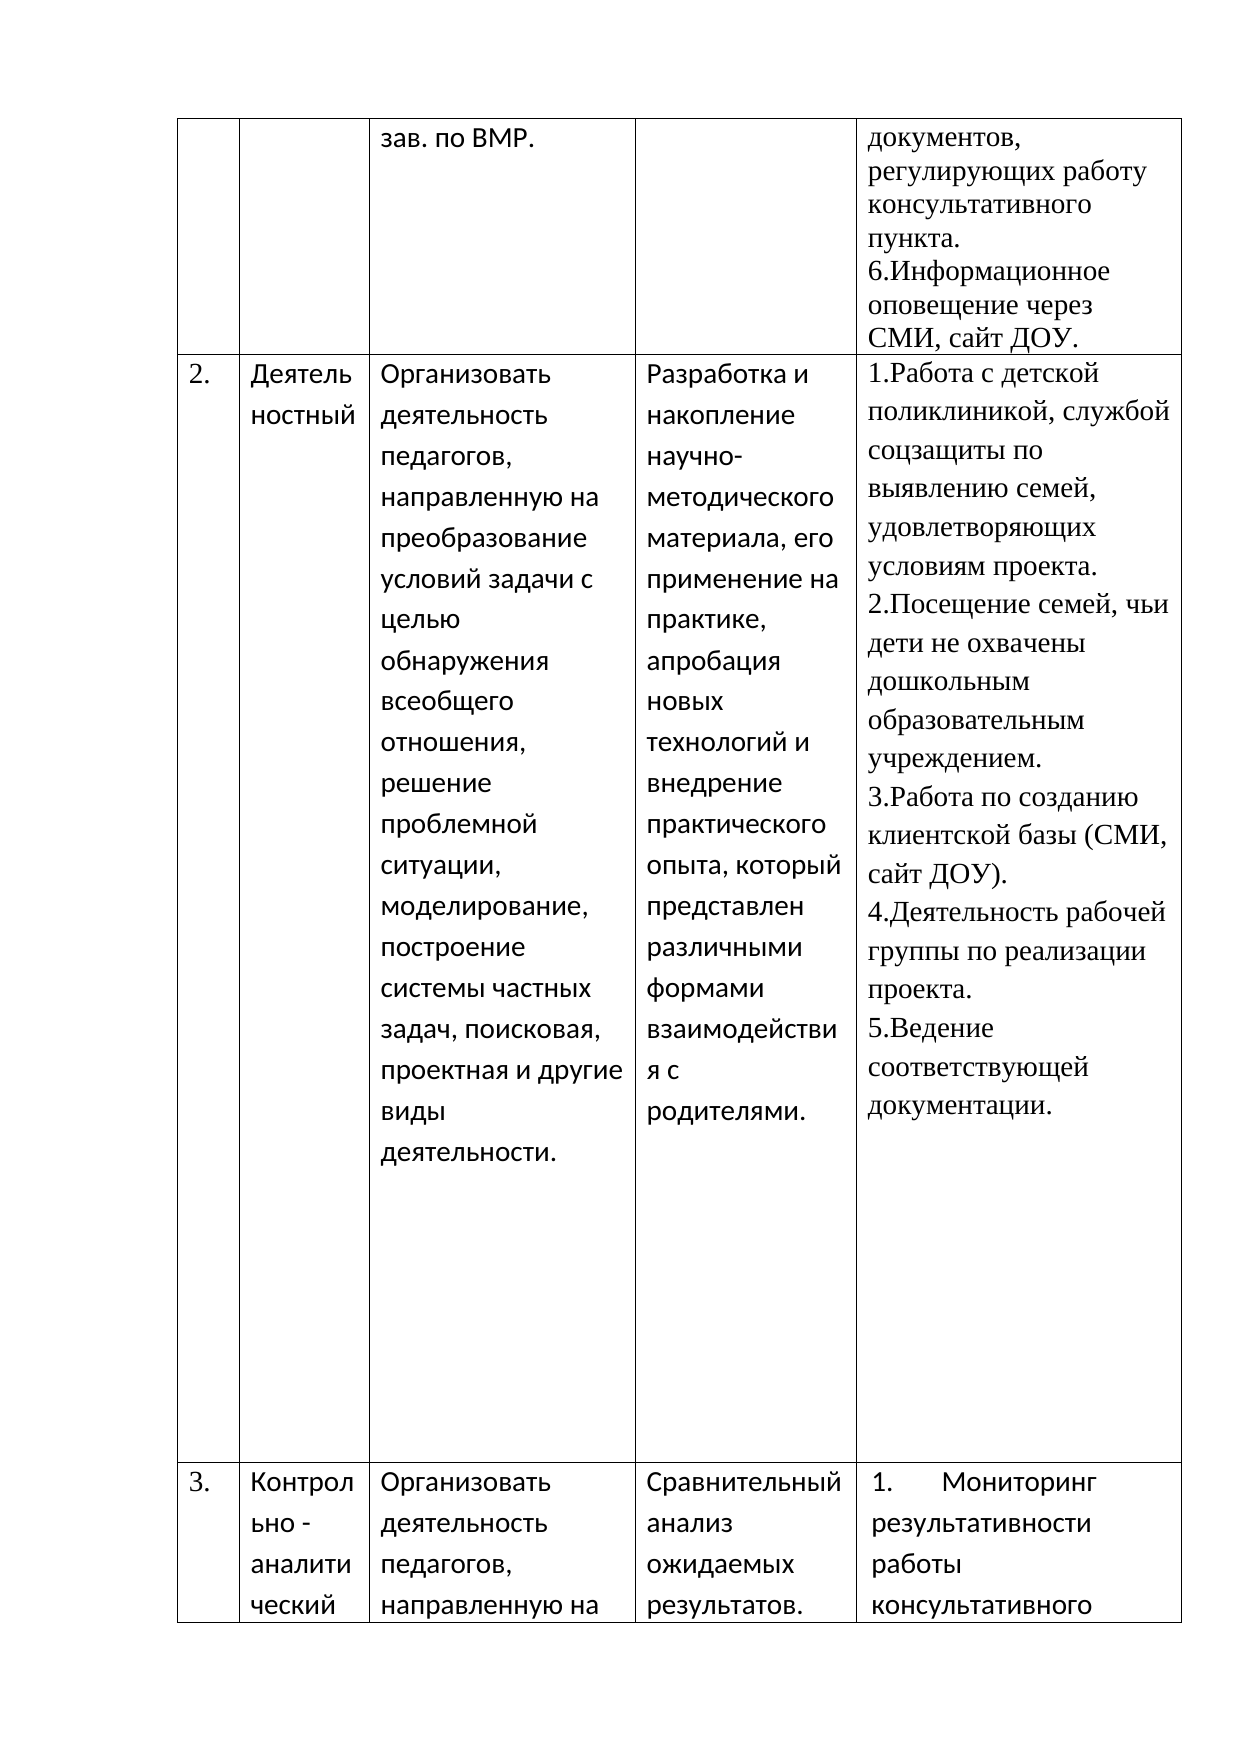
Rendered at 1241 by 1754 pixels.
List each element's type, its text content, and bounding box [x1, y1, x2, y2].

table_cell Деятельностный [240, 355, 369, 1462]
table_cell Разработка и накопление научно-методического материала, его применение на практике, апробация новых технологий и внедрение практического опыта, который представлен различными формами взаимодействия с родителями. [636, 355, 856, 1462]
table_cell [178, 355, 239, 1462]
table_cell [636, 1463, 856, 1622]
table_cell [178, 119, 239, 354]
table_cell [240, 1463, 369, 1622]
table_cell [240, 119, 369, 354]
table_cell [178, 1463, 239, 1622]
table_cell 1.Работа с детской поликлиникой, службой соцзащиты по выявлению семей, удовлетворяющих условиям проекта. 2.Посещение семей, чьи дети не охвачены дошкольным образовательным учреждением. 3.Работа по созданию клиентской базы (СМИ, сайт ДОУ). 4.Деятельность рабочей группы по реализации проекта. 5.Ведение соответствующей документации. [857, 355, 1181, 1462]
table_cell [370, 119, 635, 354]
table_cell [857, 1463, 1181, 1622]
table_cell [857, 119, 1181, 354]
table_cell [636, 119, 856, 354]
table_cell Организовать деятельность педагогов, направленную на преобразование условий задачи с целью обнаружения всеобщего отношения, решение проблемной ситуации, моделирование, построение системы частных задач, поисковая, проектная и другие виды деятельности. [370, 355, 635, 1462]
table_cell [370, 1463, 635, 1622]
